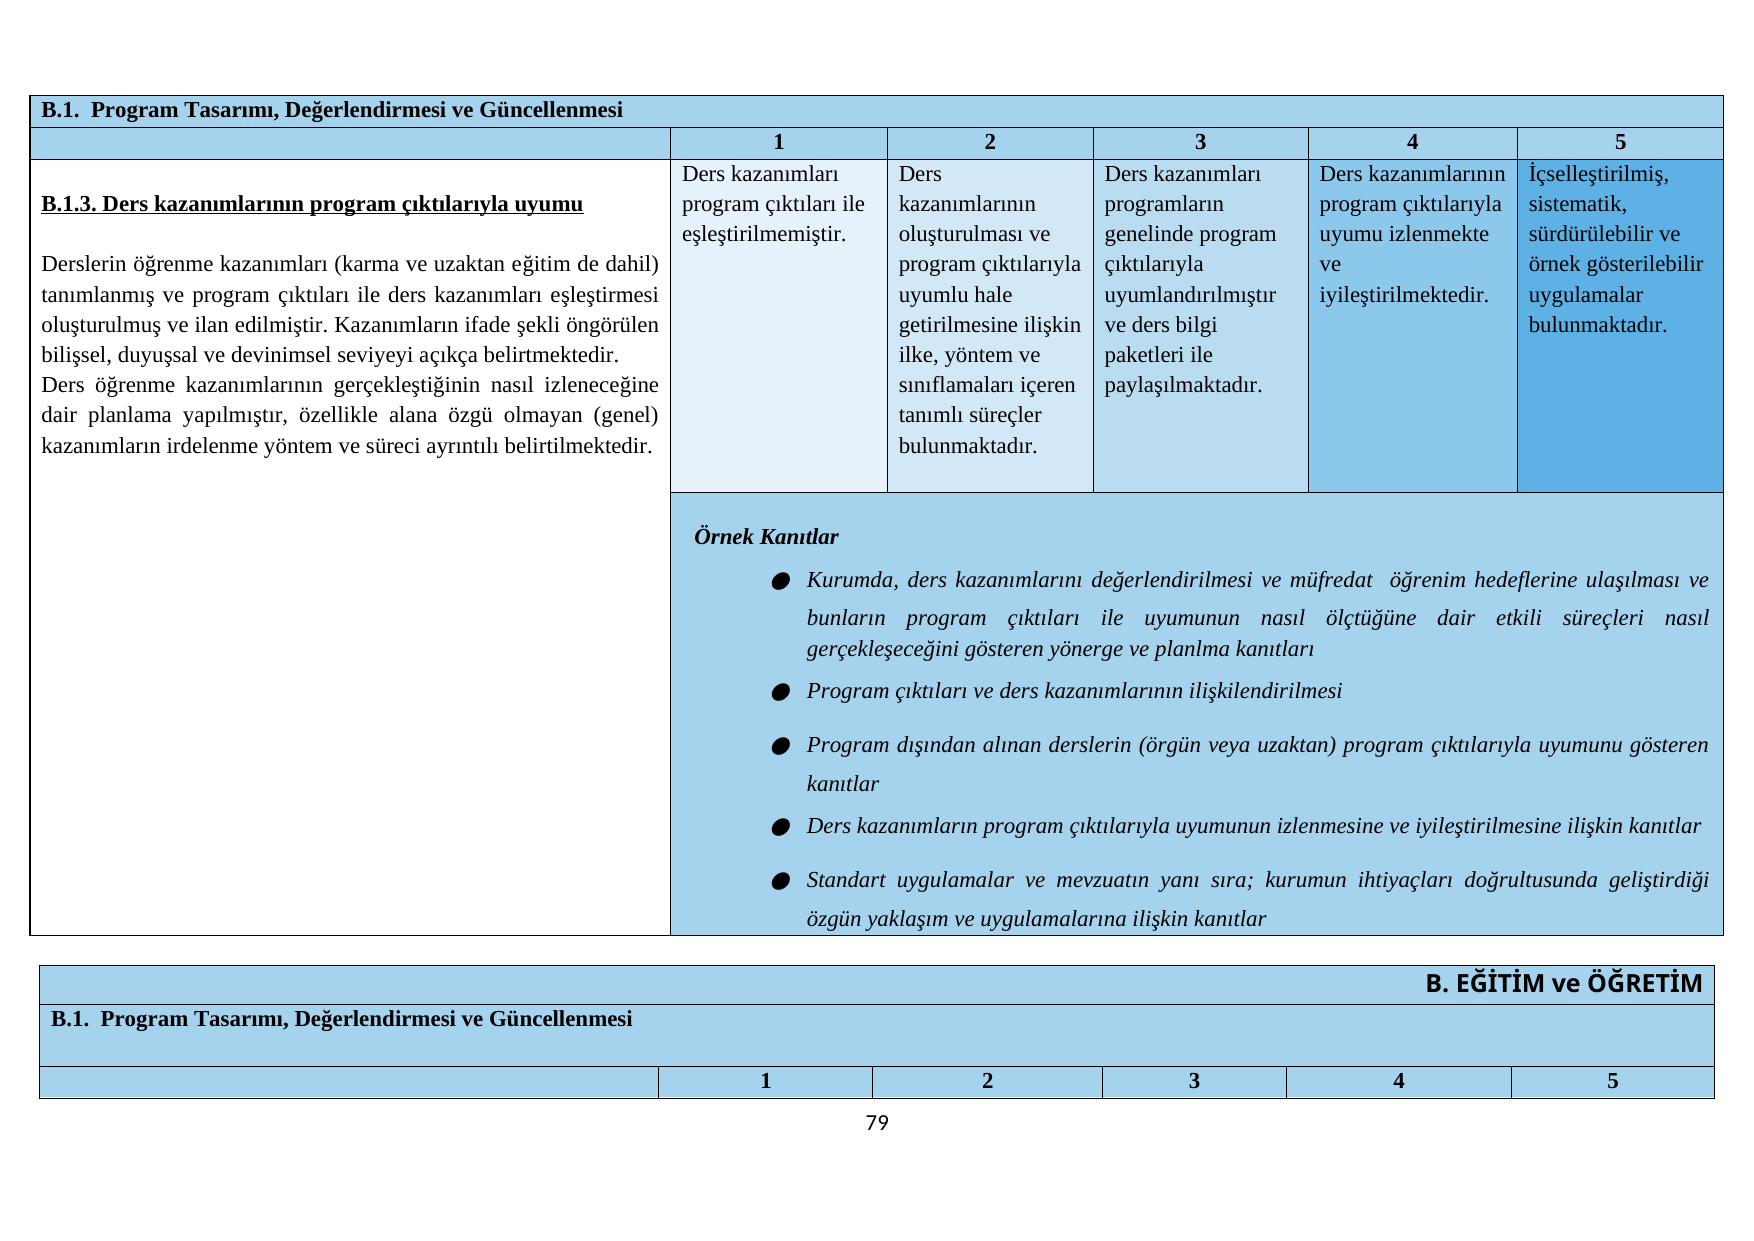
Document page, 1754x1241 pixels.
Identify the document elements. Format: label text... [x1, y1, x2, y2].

table_cell B.1. Program Tasarımı, Değerlendirmesi ve Güncellenmesi [31, 96, 1723, 127]
table_cell [31, 128, 670, 159]
table_cell Örnek Kanıtlar Kurumda, ders kazanımlarını değerlendirilmesi ve müfredat öğrenim hedeflerine ulaşılması ve bunların program çıktıları ile uyumunun nasıl ölçtüğüne dair etkili süreçleri nasıl gerçekleşeceğini gösteren yönerge ve planlma kanıtları Program çıktıları ve ders kazanımlarının ilişkilendirilmesi Program dışından alınan derslerin (örgün veya uzaktan) program çıktılarıyla uyumunu gösteren kanıtlar Ders kazanımların program çıktılarıyla uyumunun izlenmesine ve iyileştirilmesine ilişkin kanıtlar Standart uygulamalar ve mevzuatın yanı sıra; kurumun ihtiyaçları doğrultusunda geliştirdiği özgün yaklaşım ve uygulamalarına ilişkin kanıtlar [671, 493, 1723, 935]
table_cell 2 [888, 128, 1093, 159]
table_cell Ders kazanımlarının program çıktılarıyla uyumu izlenmekte ve iyileştirilmektedir. [1309, 160, 1517, 492]
table_cell 5 [1512, 1067, 1714, 1097]
table_cell 3 [1103, 1067, 1286, 1097]
table_cell B.1. Program Tasarımı, Değerlendirmesi ve Güncellenmesi [40, 1005, 1714, 1066]
table_cell 1 [659, 1067, 872, 1097]
table_cell 2 [873, 1067, 1102, 1097]
table_cell 4 [1309, 128, 1517, 159]
table_cell Ders kazanımları programların genelinde program çıktılarıyla uyumlandırılmıştır ve ders bilgi paketleri ile paylaşılmaktadır. [1094, 160, 1308, 492]
table_header B. EĞİTİM ve ÖĞRETİM [40, 966, 1714, 1004]
table_cell 5 [1518, 128, 1723, 159]
table_cell B.1.3. Ders kazanımlarının program çıktılarıyla uyumu Derslerin öğrenme kazanımları (karma ve uzaktan eğitim de dahil) tanımlanmış ve program çıktıları ile ders kazanımları eşleştirmesi oluşturulmuş ve ilan edilmiştir. Kazanımların ifade şekli öngörülen bilişsel, duyuşsal ve devinimsel seviyeyi açıkça belirtmektedir. Ders öğrenme kazanımlarının gerçekleştiğinin nasıl izleneceğine dair planlama yapılmıştır, özellikle alana özgü olmayan (genel) kazanımların irdelenme yöntem ve süreci ayrıntılı belirtilmektedir. [31, 160, 670, 935]
table_cell İçselleştirilmiş, sistematik, sürdürülebilir ve örnek gösterilebilir uygulamalar bulunmaktadır. [1518, 160, 1723, 492]
table_cell 1 [671, 128, 887, 159]
table_cell Ders kazanımları program çıktıları ile eşleştirilmemiştir. [671, 160, 887, 492]
table_cell 3 [1094, 128, 1308, 159]
table_cell Ders kazanımlarının oluşturulması ve program çıktılarıyla uyumlu hale getirilmesine ilişkin ilke, yöntem ve sınıflamaları içeren tanımlı süreçler bulunmaktadır. [888, 160, 1093, 492]
table_cell 4 [1287, 1067, 1511, 1097]
table_cell [40, 1067, 658, 1097]
